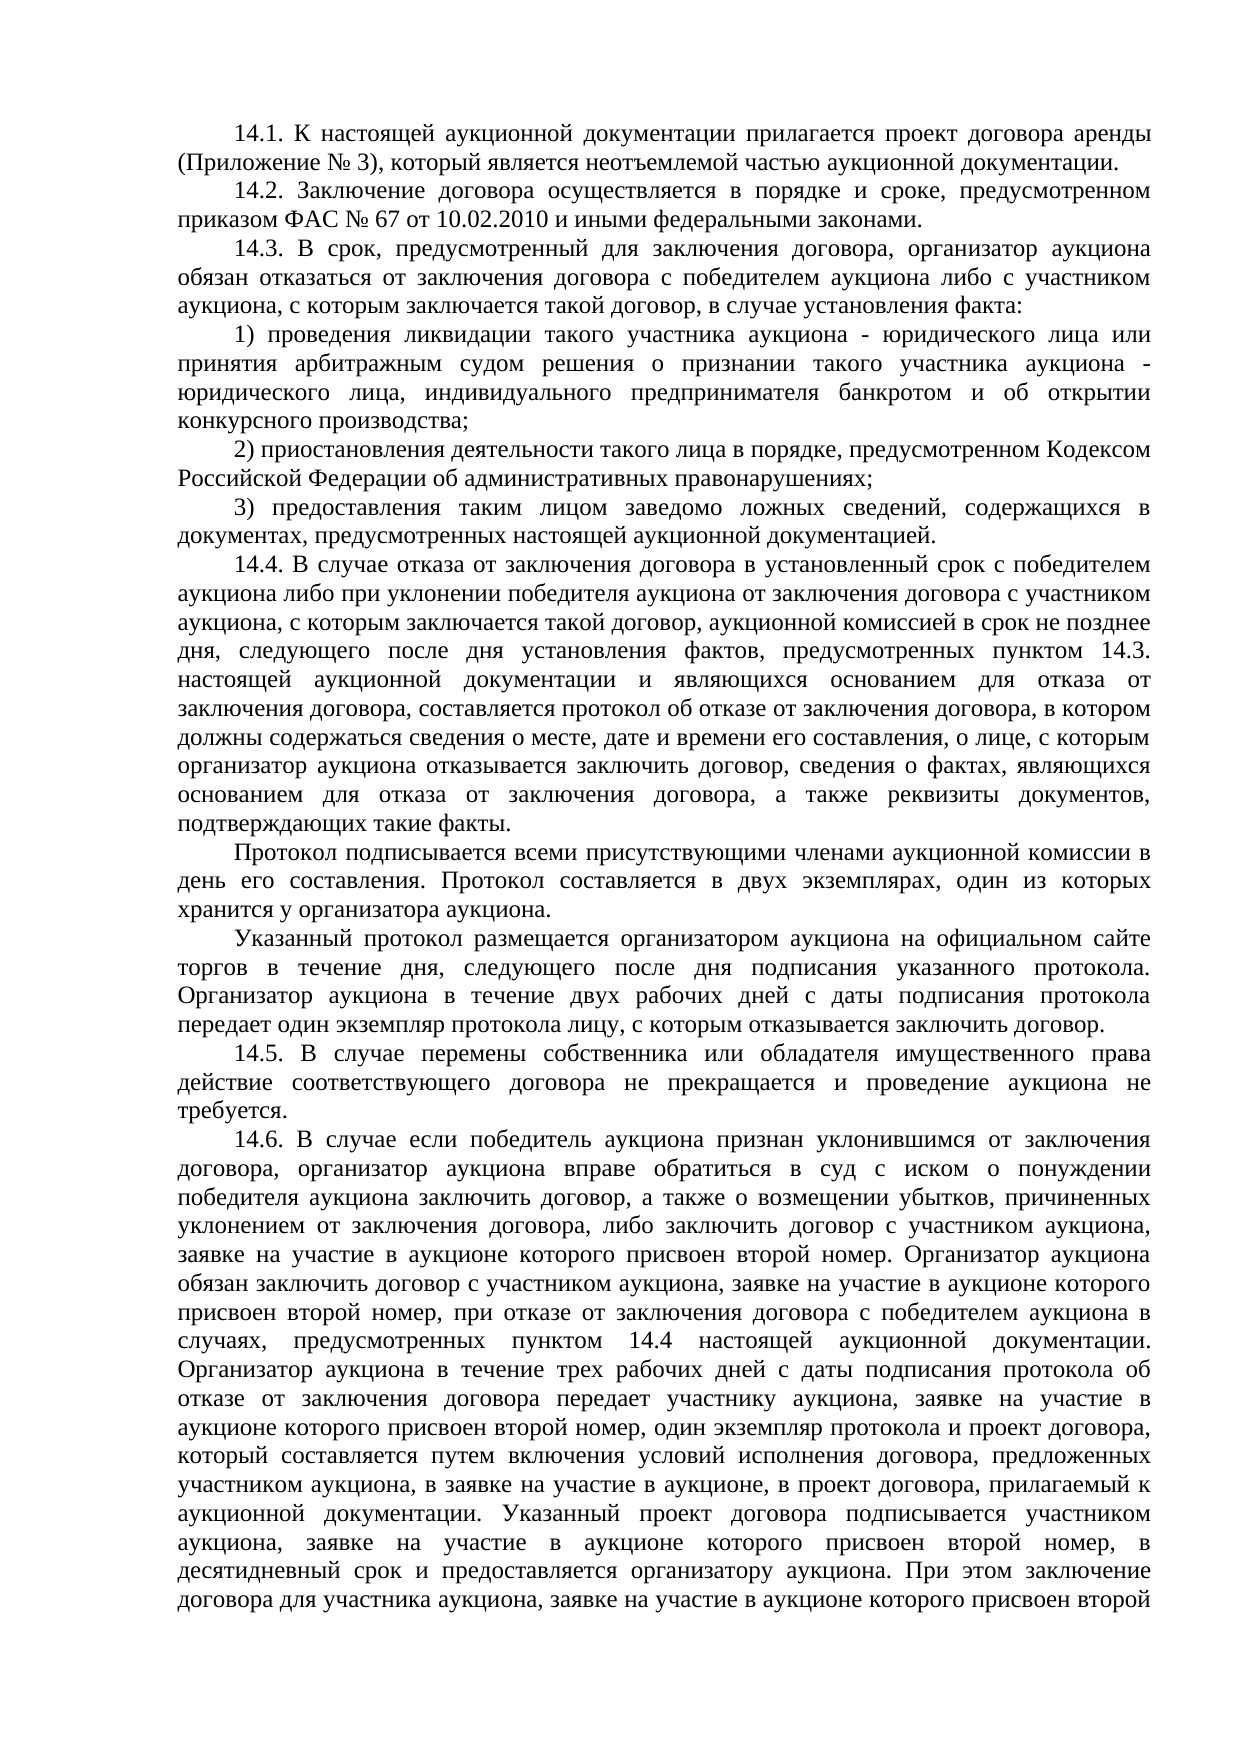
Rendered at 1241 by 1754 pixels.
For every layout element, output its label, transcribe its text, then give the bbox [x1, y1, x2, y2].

text 2) приостановления деятельности такого лица в порядке, предусмотренном Кодексом Российской Федерации об административных правонарушениях; [177, 434, 1152, 492]
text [177, 1124, 1152, 1613]
text 14.1. К настоящей аукционной документации прилагается проект договора аренды (Приложение № 3), который является неотъемлемой частью аукционной документации. [177, 118, 1152, 176]
text Указанный протокол размещается организатором аукциона на официальном сайте торгов в течение дня, следующего после дня подписания указанного протокола. Организатор аукциона в течение двух рабочих дней с даты подписания протокола передает один экземпляр протокола лицу, с которым отказывается заключить договор. [177, 923, 1152, 1038]
text 14.5. В случае перемены собственника или обладателя имущественного права действие соответствующего договора не прекращается и проведение аукциона не требуется. [177, 1038, 1152, 1124]
text 14.3. В срок, предусмотренный для заключения договора, организатор аукциона обязан отказаться от заключения договора с победителем аукциона либо с участником аукциона, с которым заключается такой договор, в случае установления факта: [177, 233, 1152, 319]
text 14.2. Заключение договора осуществляется в порядке и сроке, предусмотренном приказом ФАС № 67 от 10.02.2010 и иными федеральными законами. [177, 176, 1152, 233]
text 14.4. В случае отказа от заключения договора в установленный срок с победителем аукциона либо при уклонении победителя аукциона от заключения договора с участником аукциона, с которым заключается такой договор, аукционной комиссией в срок не позднее дня, следующего после дня установления фактов, предусмотренных пунктом 14.3. настоящей аукционной документации и являющихся основанием для отказа от заключения договора, составляется протокол об отказе от заключения договора, в котором должны содержаться сведения о месте, дате и времени его составления, о лице, с которым организатор аукциона отказывается заключить договор, сведения о фактах, являющихся основанием для отказа от заключения договора, а также реквизиты документов, подтверждающих такие факты. [177, 549, 1152, 837]
text 3) предоставления таким лицом заведомо ложных сведений, содержащихся в документах, предусмотренных настоящей аукционной документацией. [177, 492, 1152, 549]
text Протокол подписывается всеми присутствующими членами аукционной комиссии в день его составления. Протокол составляется в двух экземплярах, один из которых хранится у организатора аукциона. [177, 837, 1152, 923]
text 1) проведения ликвидации такого участника аукциона - юридического лица или принятия арбитражным судом решения о признании такого участника аукциона - юридического лица, индивидуального предпринимателя банкротом и об открытии конкурсного производства; [177, 319, 1152, 434]
